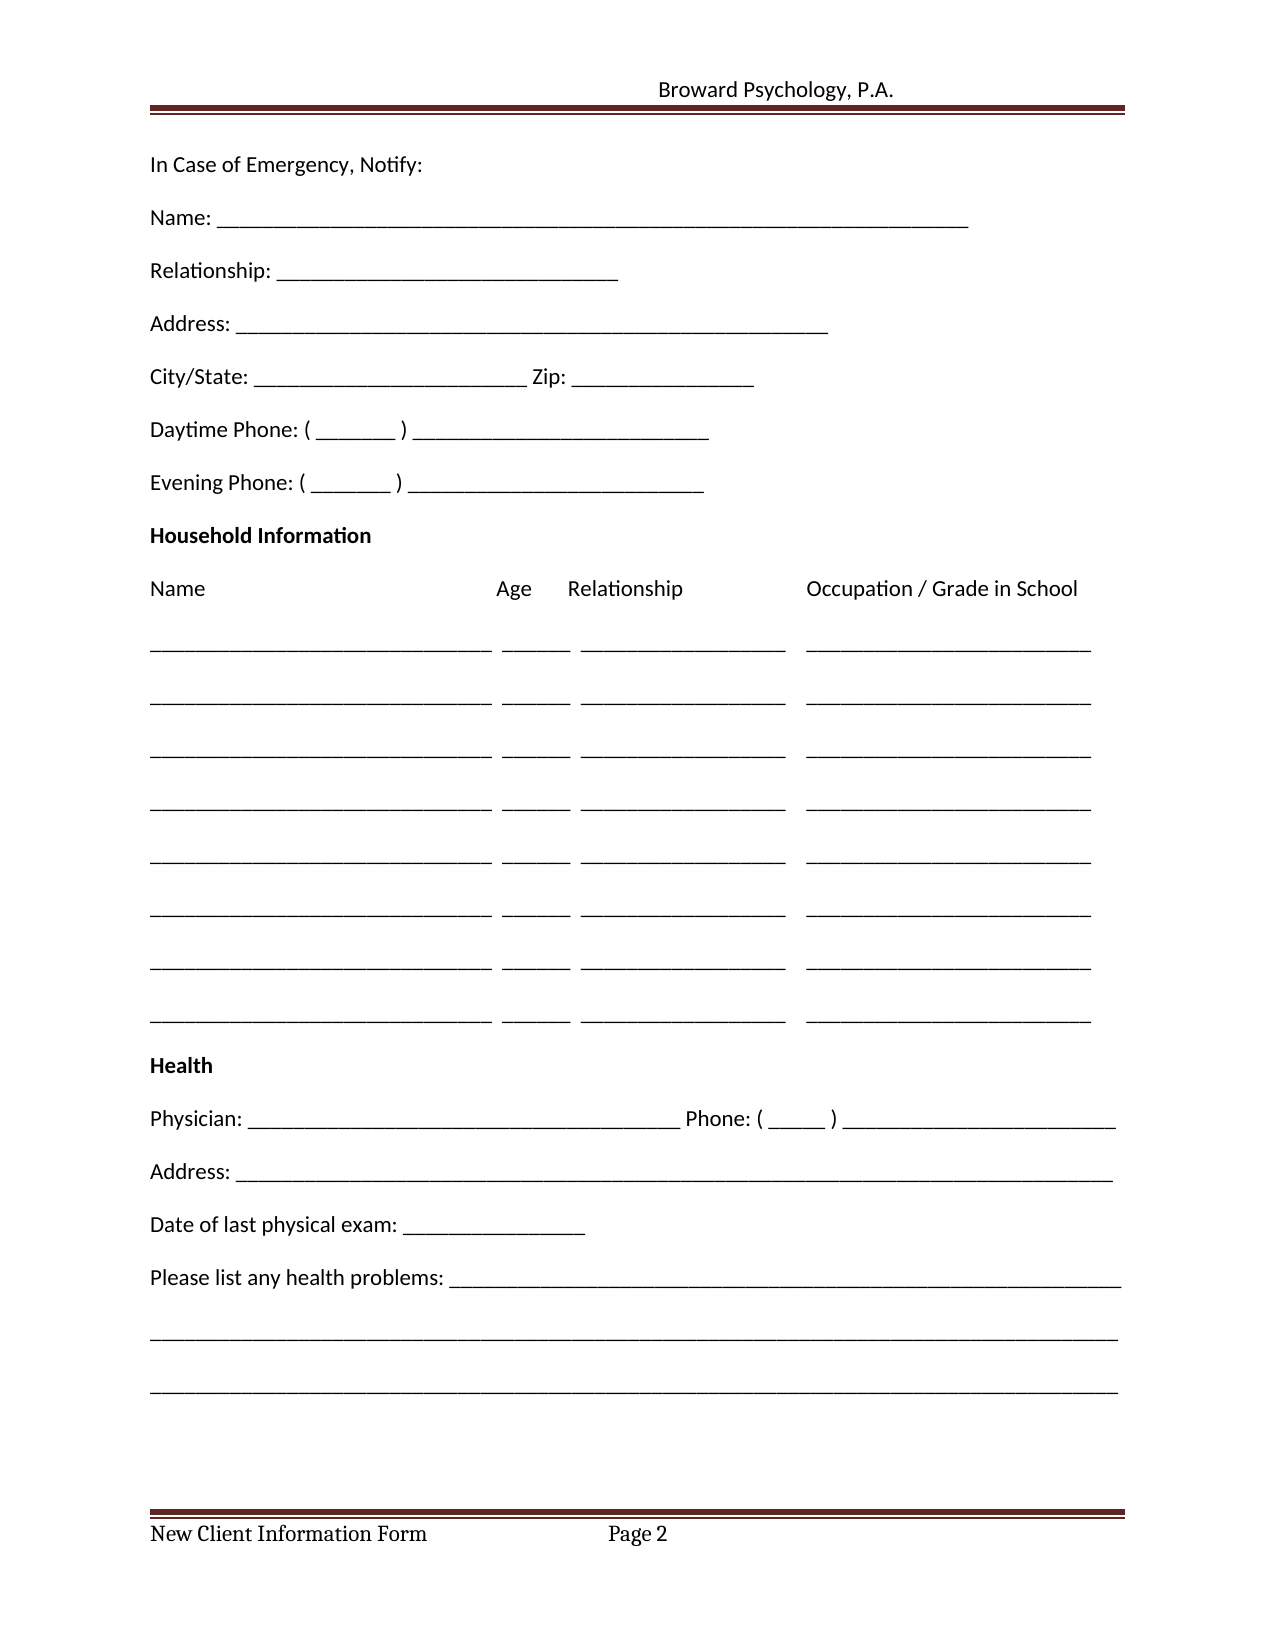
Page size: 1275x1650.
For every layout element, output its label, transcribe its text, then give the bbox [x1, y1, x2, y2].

text ______________________________ ______ __________________ _________________________ [150, 786, 1125, 814]
text ______________________________ ______ __________________ _________________________ [150, 945, 1125, 973]
text ______________________________ ______ __________________ _________________________ [150, 998, 1125, 1026]
text Evening Phone: ( _______ ) __________________________ [150, 468, 1125, 496]
text Address: _____________________________________________________________________________ [150, 1157, 1125, 1185]
text City/State: ________________________ Zip: ________________ [150, 362, 1125, 390]
text Household Information [150, 521, 1125, 549]
text ______________________________ ______ __________________ _________________________ [150, 680, 1125, 708]
text _____________________________________________________________________________________ [150, 1369, 1125, 1397]
text ______________________________ ______ __________________ _________________________ [150, 733, 1125, 761]
text Name Age Relationship Occupation / Grade in School [150, 574, 1125, 602]
text ______________________________ ______ __________________ _________________________ [150, 839, 1125, 867]
text Please list any health problems: ___________________________________________________________ [150, 1263, 1125, 1291]
text Name: __________________________________________________________________ [150, 203, 1125, 231]
text In Case of Emergency, Notify: [150, 150, 1125, 178]
text Date of last physical exam: ________________ [150, 1210, 1125, 1238]
text Relationship: ______________________________ [150, 256, 1125, 284]
text Health [150, 1051, 1125, 1079]
text ______________________________ ______ __________________ _________________________ [150, 627, 1125, 655]
text Address: ____________________________________________________ [150, 309, 1125, 337]
text _____________________________________________________________________________________ [150, 1316, 1125, 1344]
text Physician: ______________________________________ Phone: ( _____ ) ________________________ [150, 1104, 1125, 1132]
text ______________________________ ______ __________________ _________________________ [150, 892, 1125, 920]
text Daytime Phone: ( _______ ) __________________________ [150, 415, 1125, 443]
